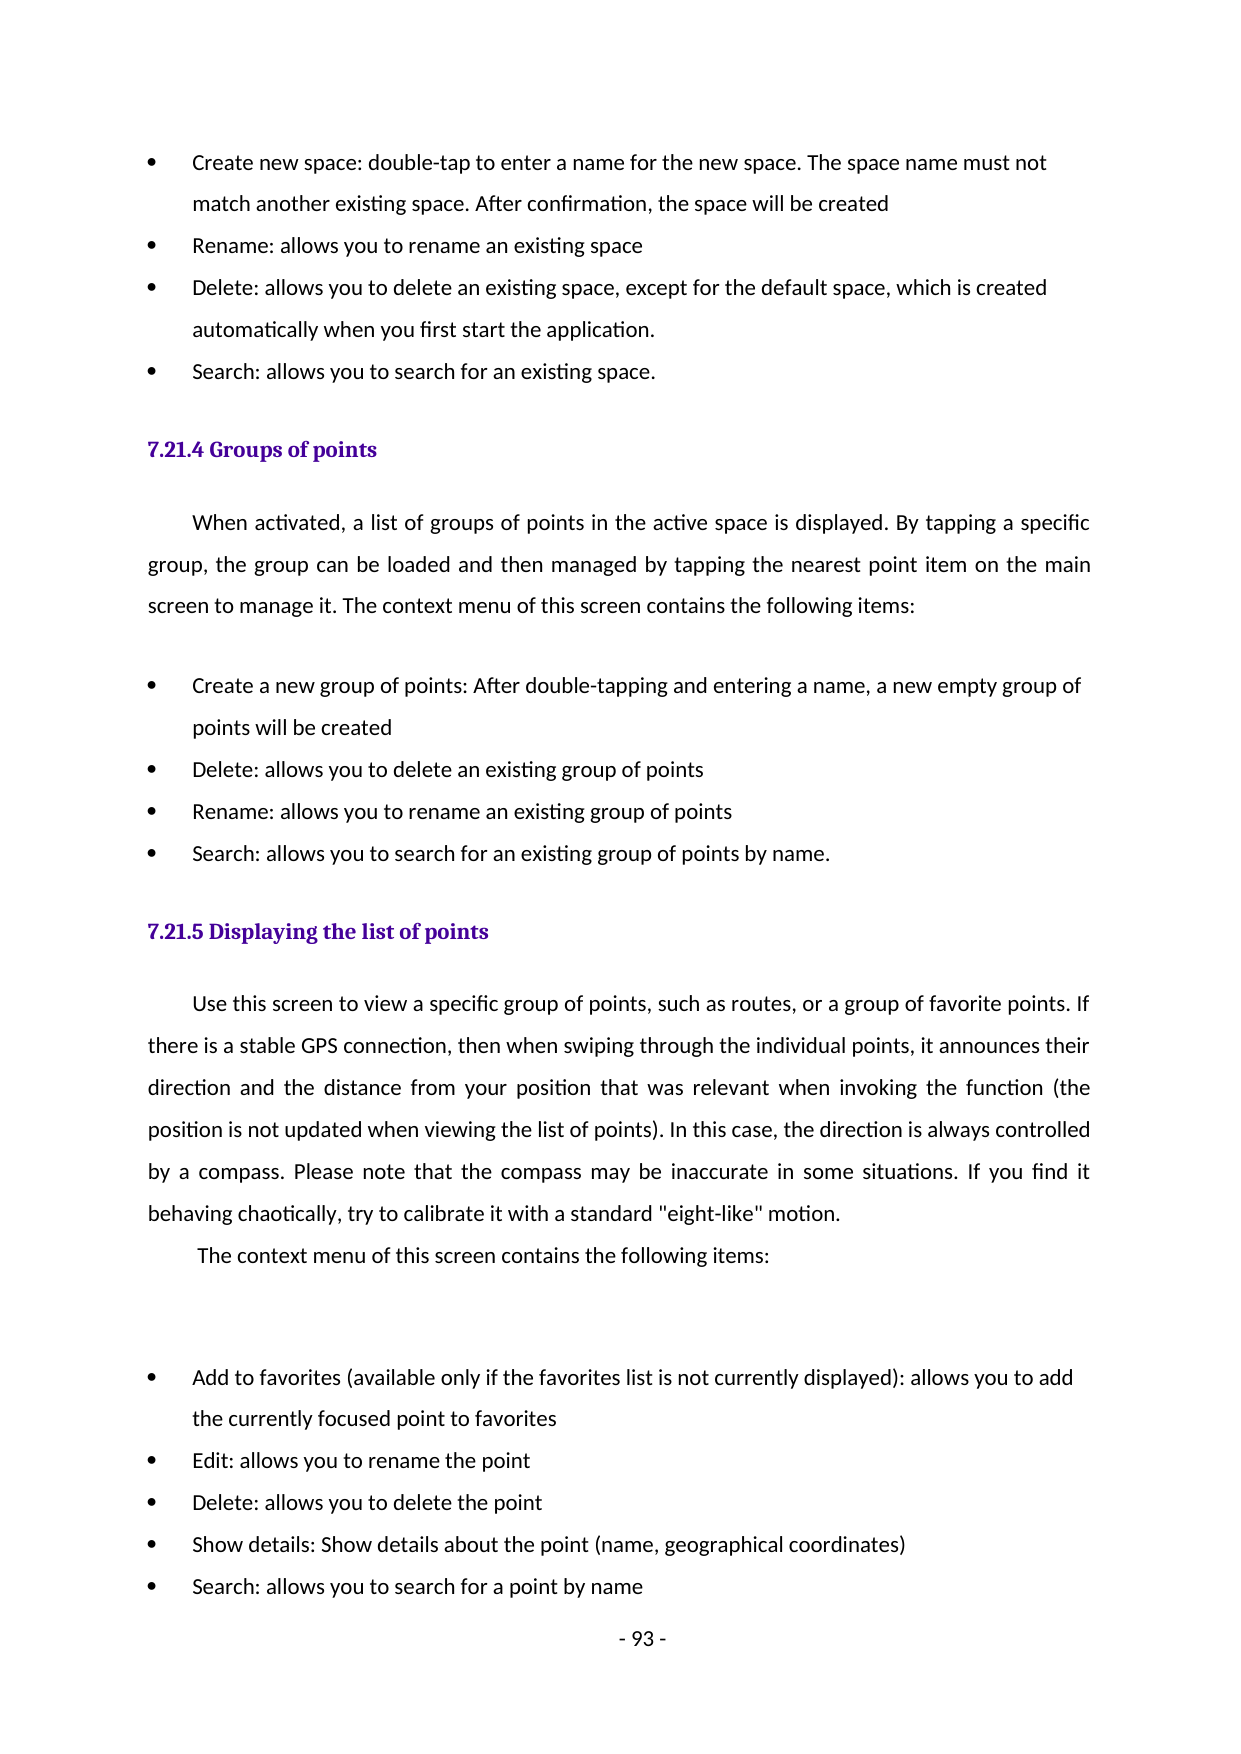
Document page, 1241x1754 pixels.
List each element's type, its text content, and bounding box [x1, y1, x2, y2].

subtitle Groups of points [148, 437, 1093, 463]
text When activated, a list of groups of points in the active space is displayed. By tapping a specific group, the group can be loaded and then managed by tapping the nearest point item on the main screen to manage it. The context menu of this screen contains the following items: [148, 508, 1093, 620]
list Search: allows you to search for an existing space. [148, 357, 1093, 386]
list Show details: Show details about the point (name, geographical coordinates) [148, 1531, 1093, 1558]
list Create new space: double-tap to enter a name for the new space. The space name must not match another existing space. After confirmation, the space will be created [148, 148, 1093, 218]
list Search: allows you to search for a point by name [148, 1572, 1093, 1601]
list Delete: allows you to delete the point [148, 1488, 1093, 1517]
list Edit: allows you to rename the point [148, 1447, 1093, 1474]
list Rename: allows you to rename an existing group of points [148, 797, 1093, 825]
text The context menu of this screen contains the following items: [148, 1241, 1093, 1269]
list Rename: allows you to rename an existing space [148, 232, 1093, 259]
text Use this screen to view a specific group of points, such as routes, or a group of favorite points. If there is a stable GPS connection, then when swiping through the individual points, it announces their direction and the distance from your position that was relevant when invoking the function (the position is not updated when viewing the list of points). In this case, the direction is always controlled by a compass. Please note that the compass may be inaccurate in some situations. If you find it behaving chaotically, try to calibrate it with a standard "eight-like" motion. [148, 989, 1093, 1227]
list Add to favorites (available only if the favorites list is not currently displayed): allows you to add the currently focused point to favorites [148, 1363, 1093, 1433]
list Search: allows you to search for an existing group of points by name. [148, 839, 1093, 867]
subtitle Displaying the list of points [148, 918, 1093, 945]
list Delete: allows you to delete an existing space, except for the default space, which is created automatically when you first start the application. [148, 273, 1093, 343]
list Create a new group of points: After double-tapping and entering a name, a new empty group of points will be created [148, 671, 1093, 741]
list Delete: allows you to delete an existing group of points [148, 755, 1093, 783]
